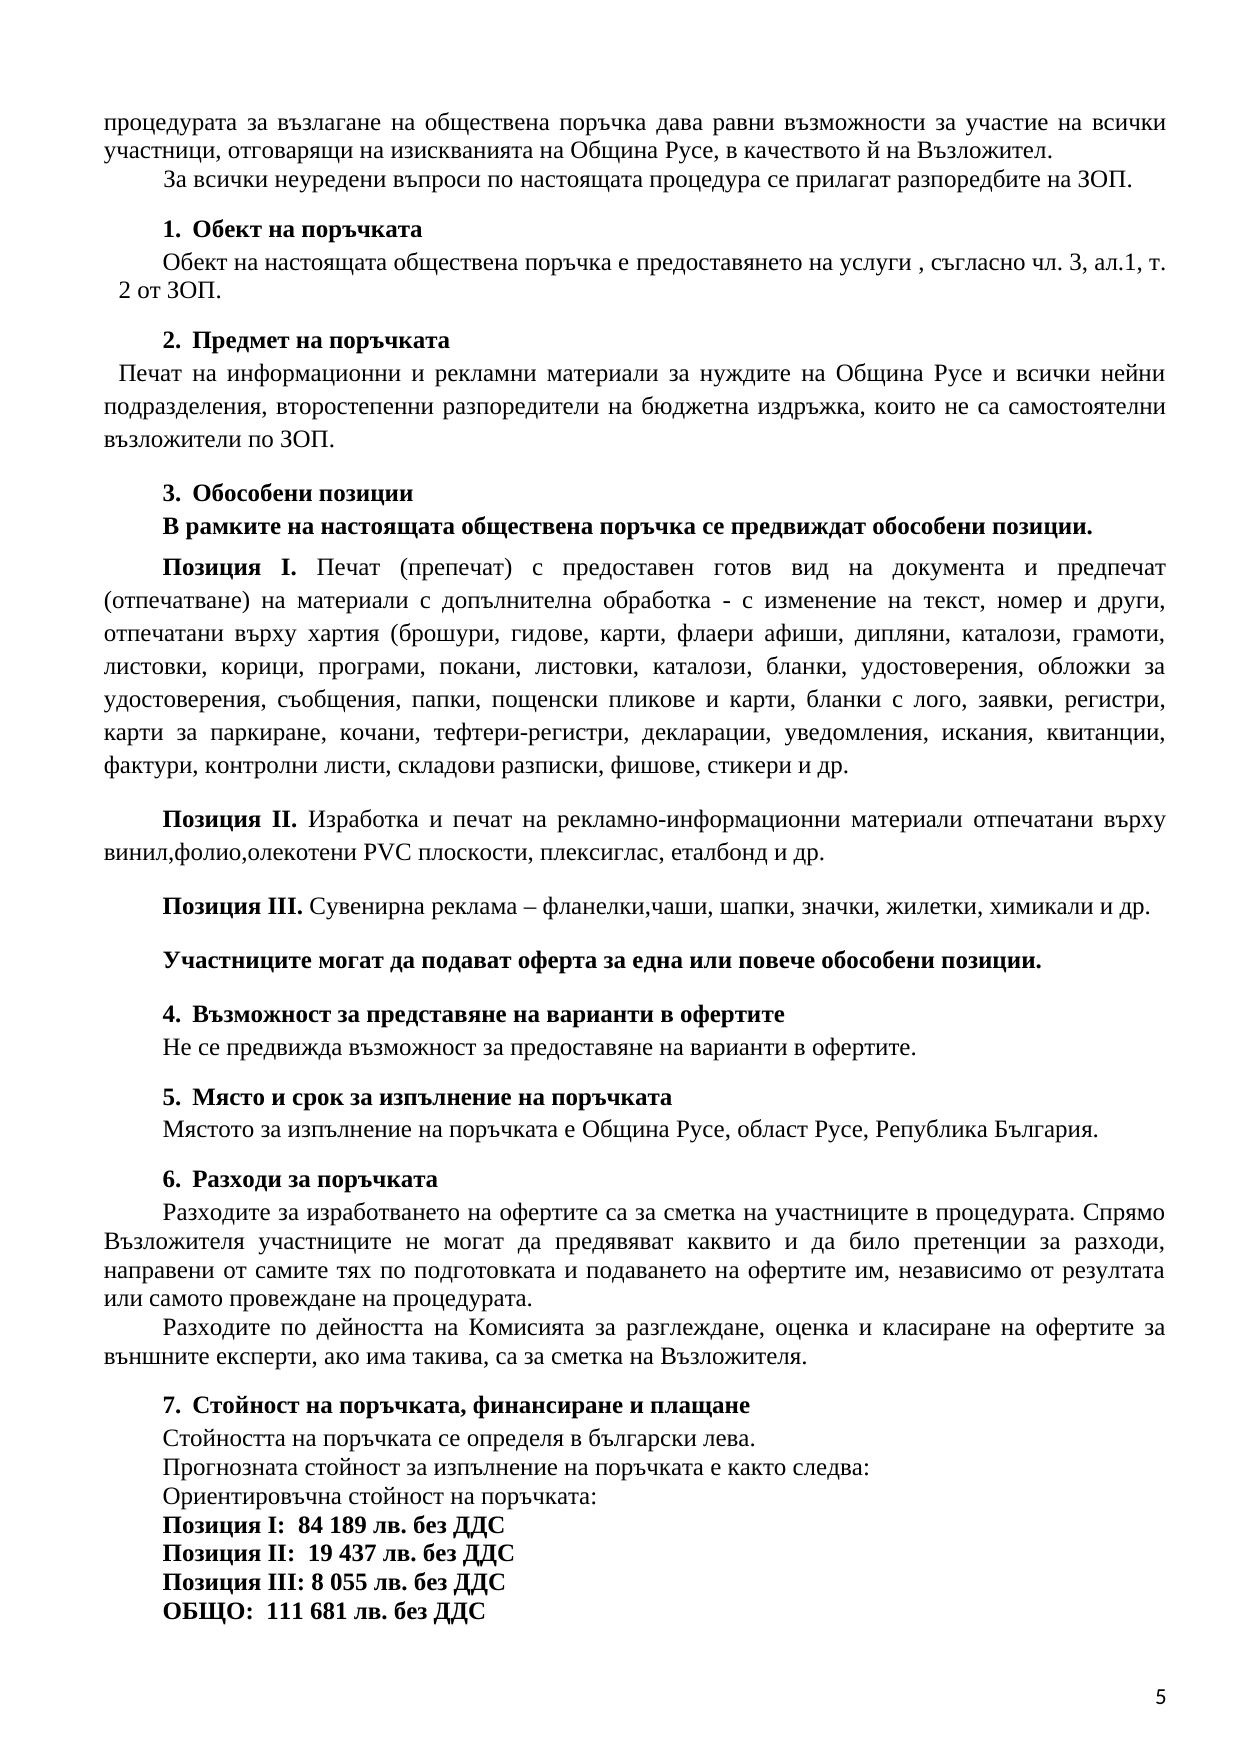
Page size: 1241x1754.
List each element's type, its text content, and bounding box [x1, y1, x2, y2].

text Разходите по дейността на Комисията за разглеждане, оценка и класиране на офертите за външните експерти, ако има такива, са за сметка на Възложителя. [103, 1312, 1167, 1370]
subtitle Възможност за представяне на варианти в офертите [103, 999, 1167, 1028]
text Прогнозната стойност за изпълнение на поръчката е както следва: [103, 1452, 1167, 1481]
text Позиция II: 19 437 лв. без ДДС [103, 1538, 1167, 1567]
text Позиция I: 84 189 лв. без ДДС [103, 1510, 1167, 1538]
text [103, 107, 1167, 164]
text ОБЩО: 111 681 лв. без ДДС [103, 1596, 1167, 1625]
subtitle Място и срок за изпълнение на поръчката [103, 1082, 1167, 1110]
subtitle Разходи за поръчката [103, 1164, 1167, 1193]
text Стойността на поръчката се определя в български лева. [103, 1423, 1167, 1452]
text Позиция II. Изработка и печат на рекламно-информационни материали отпечатани върху винил,фолио,олекотени PVC плоскости, плексиглас, еталбонд и др. [103, 804, 1167, 866]
text Мястото за изпълнение на поръчката е Община Русе, област Русе, Република България. [103, 1114, 1167, 1143]
text Участниците могат да подават оферта за една или повече обособени позиции. [103, 945, 1167, 974]
subtitle Стойност на поръчката, финансиране и плащане [103, 1391, 1167, 1419]
text Ориентировъчна стойност на поръчката: [103, 1481, 1167, 1510]
text За всички неуредени въпроси по настоящата процедура се прилагат разпоредбите на ЗОП. [104, 164, 1165, 193]
text Разходите за изработването на офертите са за сметка на участниците в процедурата. Спрямо Възложителя участниците не могат да предявяват каквито и да било претенции за разходи, направени от самите тях по подготовката и подаването на офертите им, независимо от резултата или самото провеждане на процедурата. [103, 1197, 1167, 1312]
subtitle Предмет на поръчката [118, 325, 1167, 354]
text В рамките на настоящата обществена поръчка се предвиждат обособени позиции. [103, 511, 1167, 540]
text Позиция III. Сувенирна реклама – фланелки,чаши, шапки, значки, жилетки, химикали и др. [103, 891, 1167, 920]
text Позиция III: 8 055 лв. без ДДС [103, 1567, 1167, 1596]
subtitle Обособени позиции [103, 478, 1167, 507]
text Позиция I. Печат (препечат) с предоставен готов вид на документа и предпечат (отпечатване) на материали с допълнителна обработка - с изменение на текст, номер и други, отпечатани върху хартия (брошури, гидове, карти, флаери афиши, дипляни, каталози, грамоти, листовки, корици, програми, покани, листовки, каталози, бланки, удостоверения, обложки за удостоверения, съобщения, папки, пощенски пликове и карти, бланки с лого, заявки, регистри, карти за паркиране, кочани, тефтери-регистри, декларации, уведомления, искания, квитанции, фактури, контролни листи, складови разписки, фишове, стикери и др. [103, 552, 1167, 779]
text Печат на информационни и рекламни материали за нуждите на Община Русе и всички нейни подразделения, второстепенни разпоредители на бюджетна издръжка, които не са самостоятелни възложители по ЗОП. [103, 358, 1167, 453]
text Не се предвижда възможност за предоставяне на варианти в офертите. [103, 1032, 1167, 1061]
subtitle Обект на поръчката [118, 214, 1167, 243]
list Обект на настоящата обществена поръчка е предоставянето на услуги , съгласно чл. 3, ал.1, т. 2 от ЗОП. [118, 247, 1167, 304]
